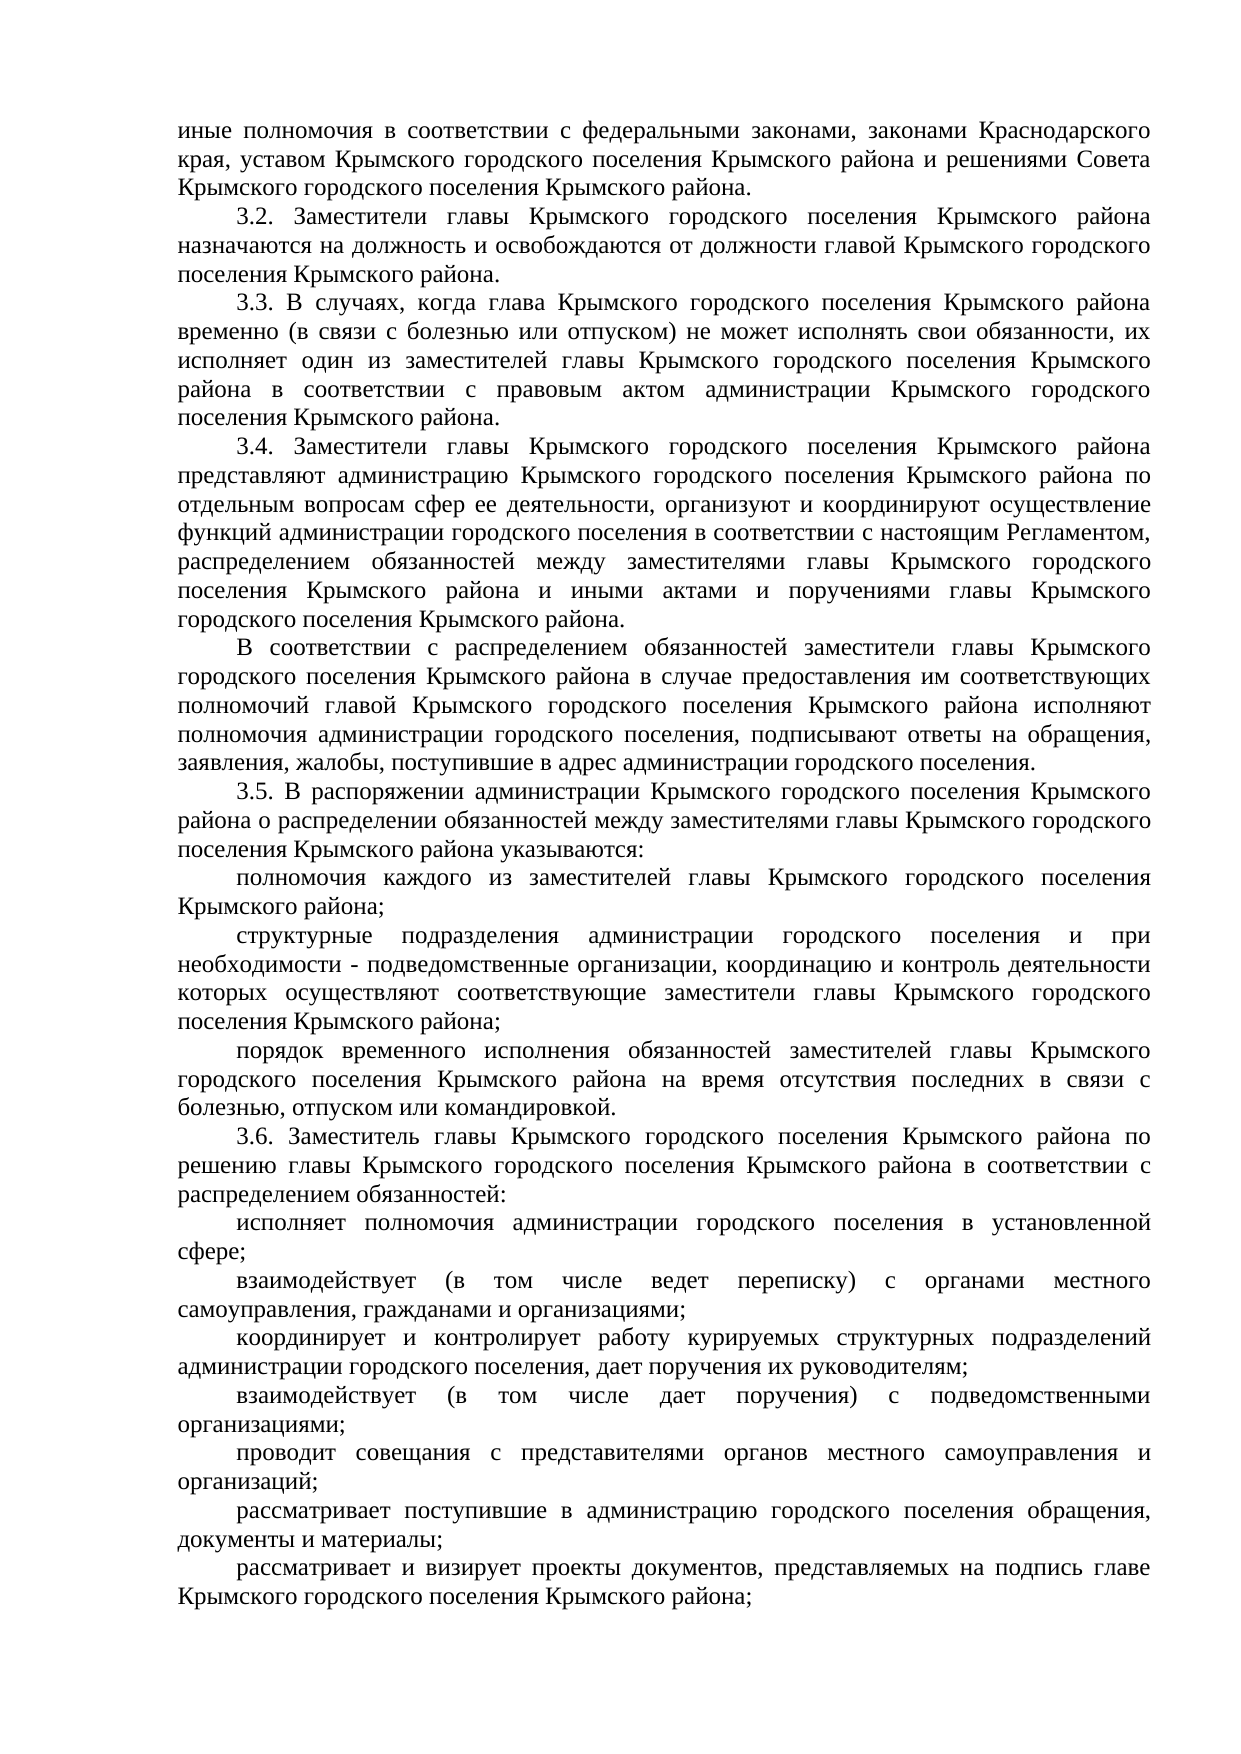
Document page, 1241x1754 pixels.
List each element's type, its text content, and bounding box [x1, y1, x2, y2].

text взаимодействует (в том числе дает поручения) с подведомственными организациями; [177, 1380, 1152, 1437]
text структурные подразделения администрации городского поселения и при необходимости - подведомственные организации, координацию и контроль деятельности которых осуществляют соответствующие заместители главы Крымского городского поселения Крымского района; [177, 920, 1152, 1035]
text координирует и контролирует работу курируемых структурных подразделений администрации городского поселения, дает поручения их руководителям; [177, 1322, 1152, 1380]
text 3.5. В распоряжении администрации Крымского городского поселения Крымского района о распределении обязанностей между заместителями главы Крымского городского поселения Крымского района указываются: [177, 776, 1152, 862]
text 3.4. Заместители главы Крымского городского поселения Крымского района представляют администрацию Крымского городского поселения Крымского района по отдельным вопросам сфер ее деятельности, организуют и координируют осуществление функций администрации городского поселения в соответствии с настоящим Регламентом, распределением обязанностей между заместителями главы Крымского городского поселения Крымского района и иными актами и поручениями главы Крымского городского поселения Крымского района. [177, 431, 1152, 632]
text взаимодействует (в том числе ведет переписку) с органами местного самоуправления, гражданами и организациями; [177, 1265, 1152, 1322]
text иные полномочия в соответствии с федеральными законами, законами Краснодарского края, уставом Крымского городского поселения Крымского района и решениями Совета Крымского городского поселения Крымского района. [177, 115, 1152, 201]
text проводит совещания с представителями органов местного самоуправления и организаций; [177, 1437, 1152, 1495]
text полномочия каждого из заместителей главы Крымского городского поселения Крымского района; [177, 862, 1152, 920]
text рассматривает и визирует проекты документов, представляемых на подпись главе Крымского городского поселения Крымского района; [177, 1552, 1152, 1610]
text 3.6. Заместитель главы Крымского городского поселения Крымского района по решению главы Крымского городского поселения Крымского района в соответствии с распределением обязанностей: [177, 1121, 1152, 1207]
text исполняет полномочия администрации городского поселения в установленной сфере; [177, 1207, 1152, 1265]
text порядок временного исполнения обязанностей заместителей главы Крымского городского поселения Крымского района на время отсутствия последних в связи с болезнью, отпуском или командировкой. [177, 1035, 1152, 1121]
text В соответствии с распределением обязанностей заместители главы Крымского городского поселения Крымского района в случае предоставления им соответствующих полномочий главой Крымского городского поселения Крымского района исполняют полномочия администрации городского поселения, подписывают ответы на обращения, заявления, жалобы, поступившие в адрес администрации городского поселения. [177, 632, 1152, 776]
text 3.3. В случаях, когда глава Крымского городского поселения Крымского района временно (в связи с болезнью или отпуском) не может исполнять свои обязанности, их исполняет один из заместителей главы Крымского городского поселения Крымского района в соответствии с правовым актом администрации Крымского городского поселения Крымского района. [177, 287, 1152, 431]
text 3.2. Заместители главы Крымского городского поселения Крымского района назначаются на должность и освобождаются от должности главой Крымского городского поселения Крымского района. [177, 201, 1152, 287]
text рассматривает поступившие в администрацию городского поселения обращения, документы и материалы; [177, 1495, 1152, 1552]
